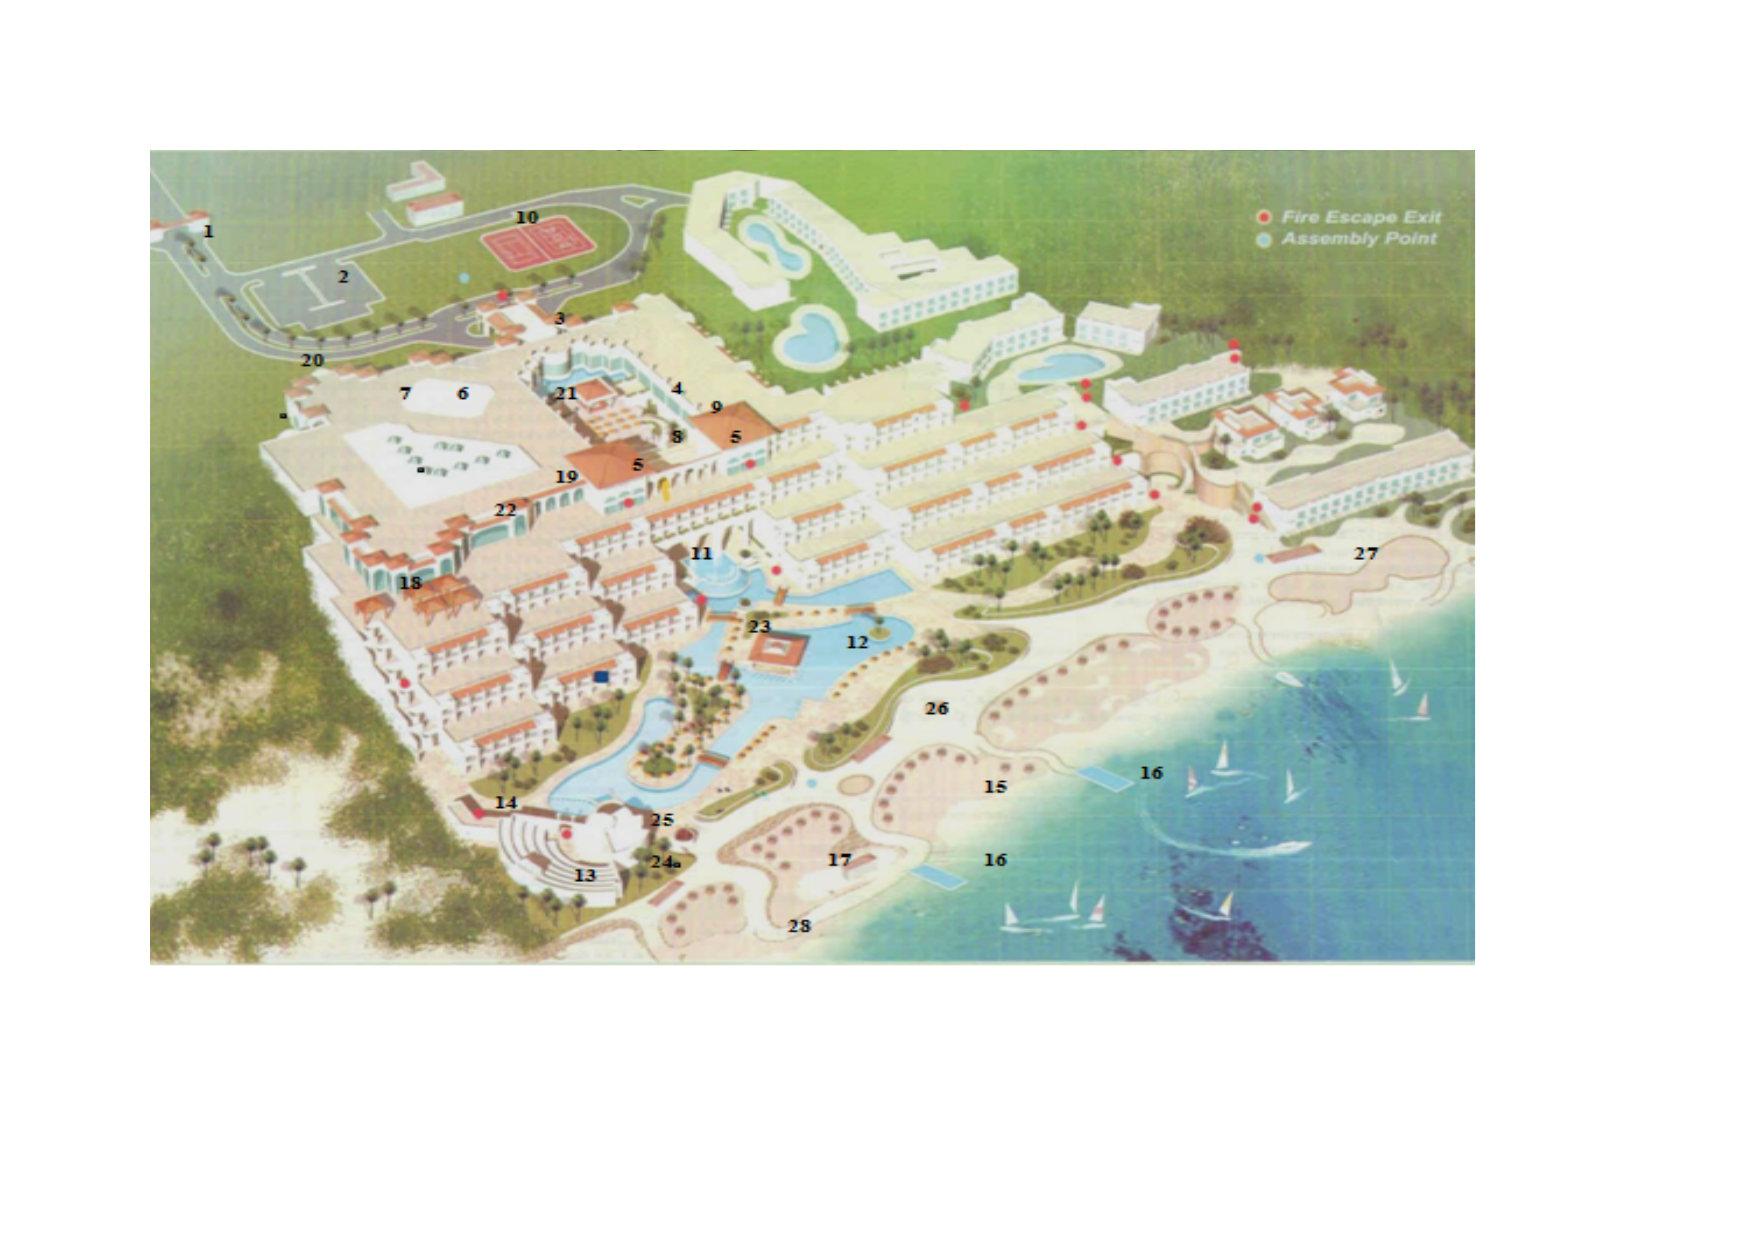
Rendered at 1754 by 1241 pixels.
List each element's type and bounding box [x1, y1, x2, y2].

picture [150, 150, 1475, 969]
